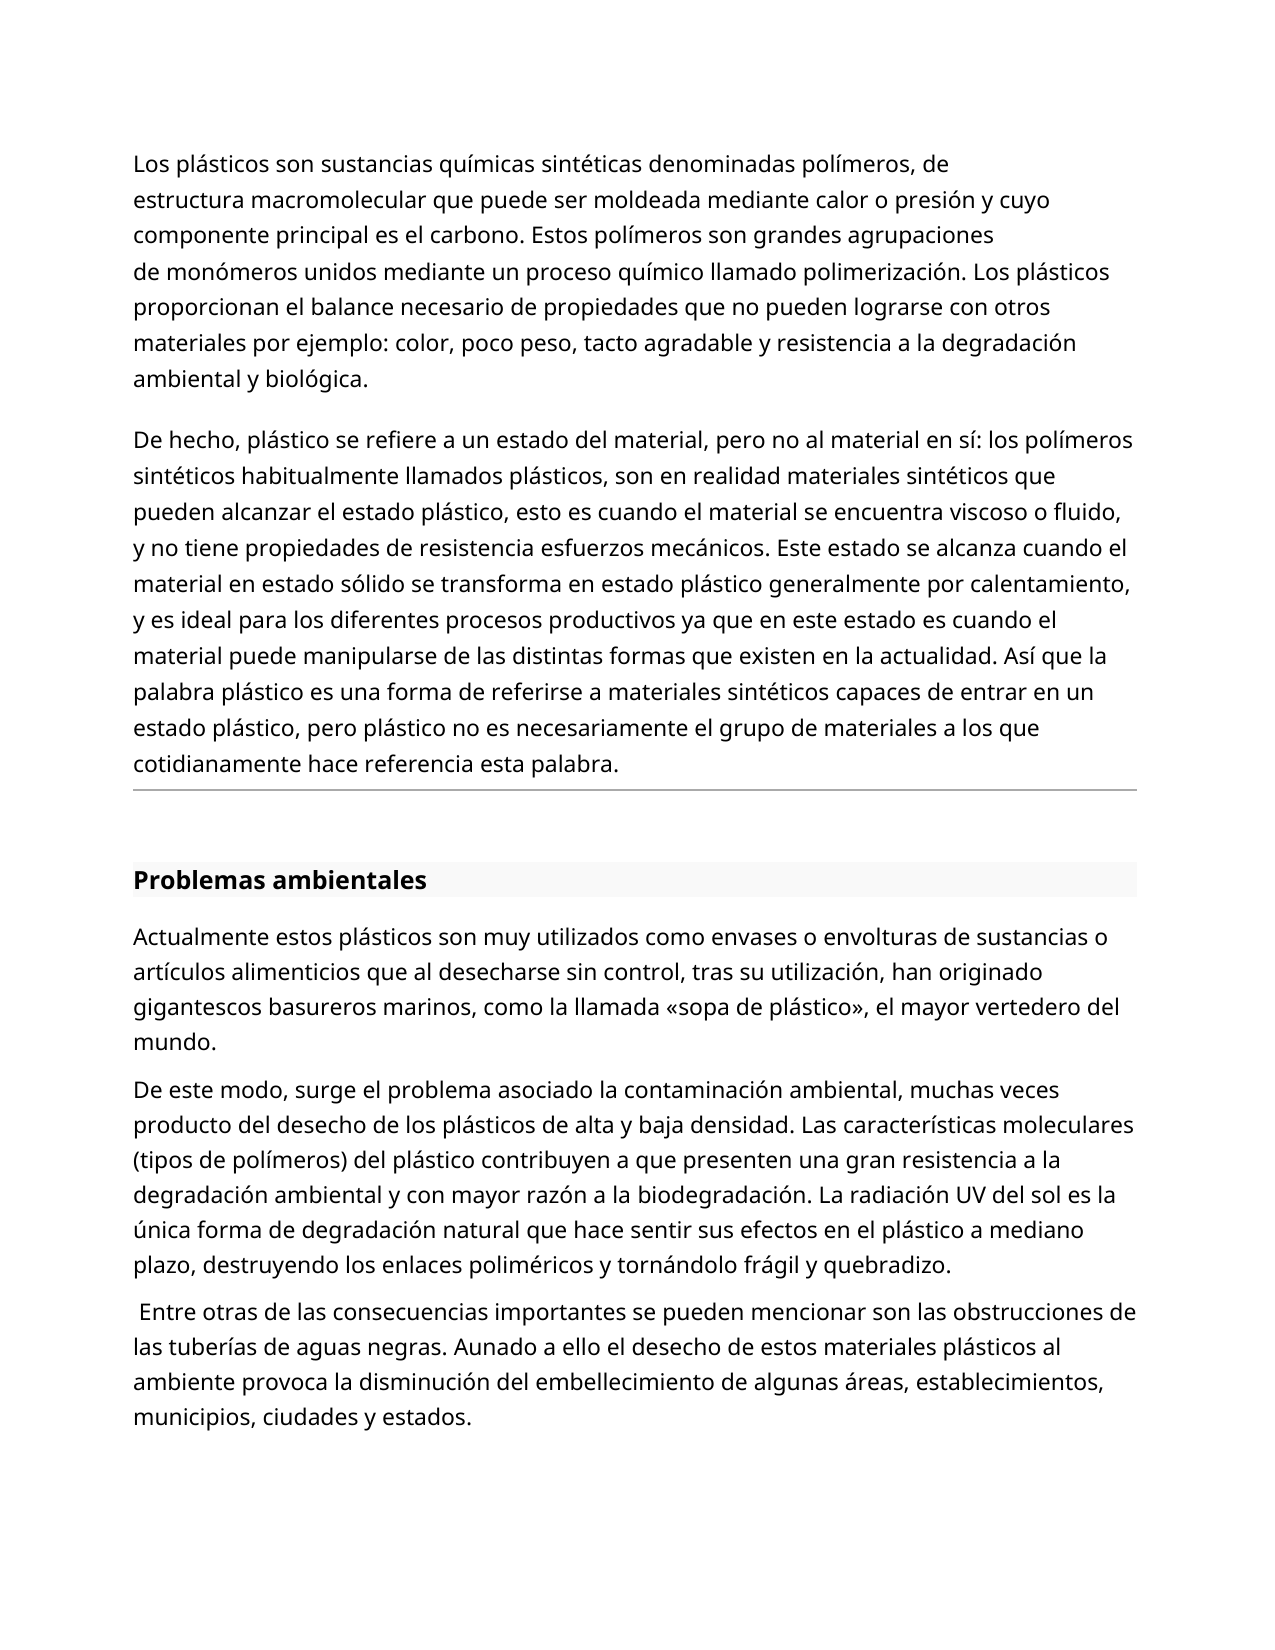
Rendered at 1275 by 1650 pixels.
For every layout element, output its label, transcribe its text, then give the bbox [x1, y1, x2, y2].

subtitle Los plásticos son sustancias químicas sintéticas denominadas polímeros, de estructura macromolecular que puede ser moldeada mediante calor o presión y cuyo componente principal es el carbono. Estos polímeros son grandes agrupaciones de monómeros unidos mediante un proceso químico llamado polimerización. Los plásticos proporcionan el balance necesario de propiedades que no pueden lograrse con otros materiales por ejemplo: color, poco peso, tacto agradable y resistencia a la degradación ambiental y biológica. [133, 148, 1137, 394]
text De este modo, surge el problema asociado la contaminación ambiental, muchas veces producto del desecho de los plásticos de alta y baja densidad. Las características moleculares (tipos de polímeros) del plástico contribuyen a que presenten una gran resistencia a la degradación ambiental y con mayor razón a la biodegradación. La radiación UV del sol es la única forma de degradación natural que hace sentir sus efectos en el plástico a mediano plazo, destruyendo los enlaces poliméricos y tornándolo frágil y quebradizo. [133, 1070, 1137, 1280]
text Problemas ambientales [133, 862, 1137, 897]
text Actualmente estos plásticos son muy utilizados como envases o envolturas de sustancias o artículos alimenticios que al desecharse sin control, tras su utilización, han originado gigantescos basureros marinos, como la llamada «sopa de plástico», el mayor vertedero del mundo. [133, 918, 1137, 1058]
subtitle De hecho, plástico se refiere a un estado del material, pero no al material en sí: los polímeros sintéticos habitualmente llamados plásticos, son en realidad materiales sintéticos que pueden alcanzar el estado plástico, esto es cuando el material se encuentra viscoso o fluido, y no tiene propiedades de resistencia esfuerzos mecánicos. Este estado se alcanza cuando el material en estado sólido se transforma en estado plástico generalmente por calentamiento, y es ideal para los diferentes procesos productivos ya que en este estado es cuando el material puede manipularse de las distintas formas que existen en la actualidad. Así que la palabra plástico es una forma de referirse a materiales sintéticos capaces de entrar en un estado plástico, pero plástico no es necesariamente el grupo de materiales a los que cotidianamente hace referencia esta palabra. [133, 424, 1137, 789]
text Entre otras de las consecuencias importantes se pueden mencionar son las obstrucciones de las tuberías de aguas negras. Aunado a ello el desecho de estos materiales plásticos al ambiente provoca la disminución del embellecimiento de algunas áreas, establecimientos, municipios, ciudades y estados. [133, 1293, 1137, 1433]
